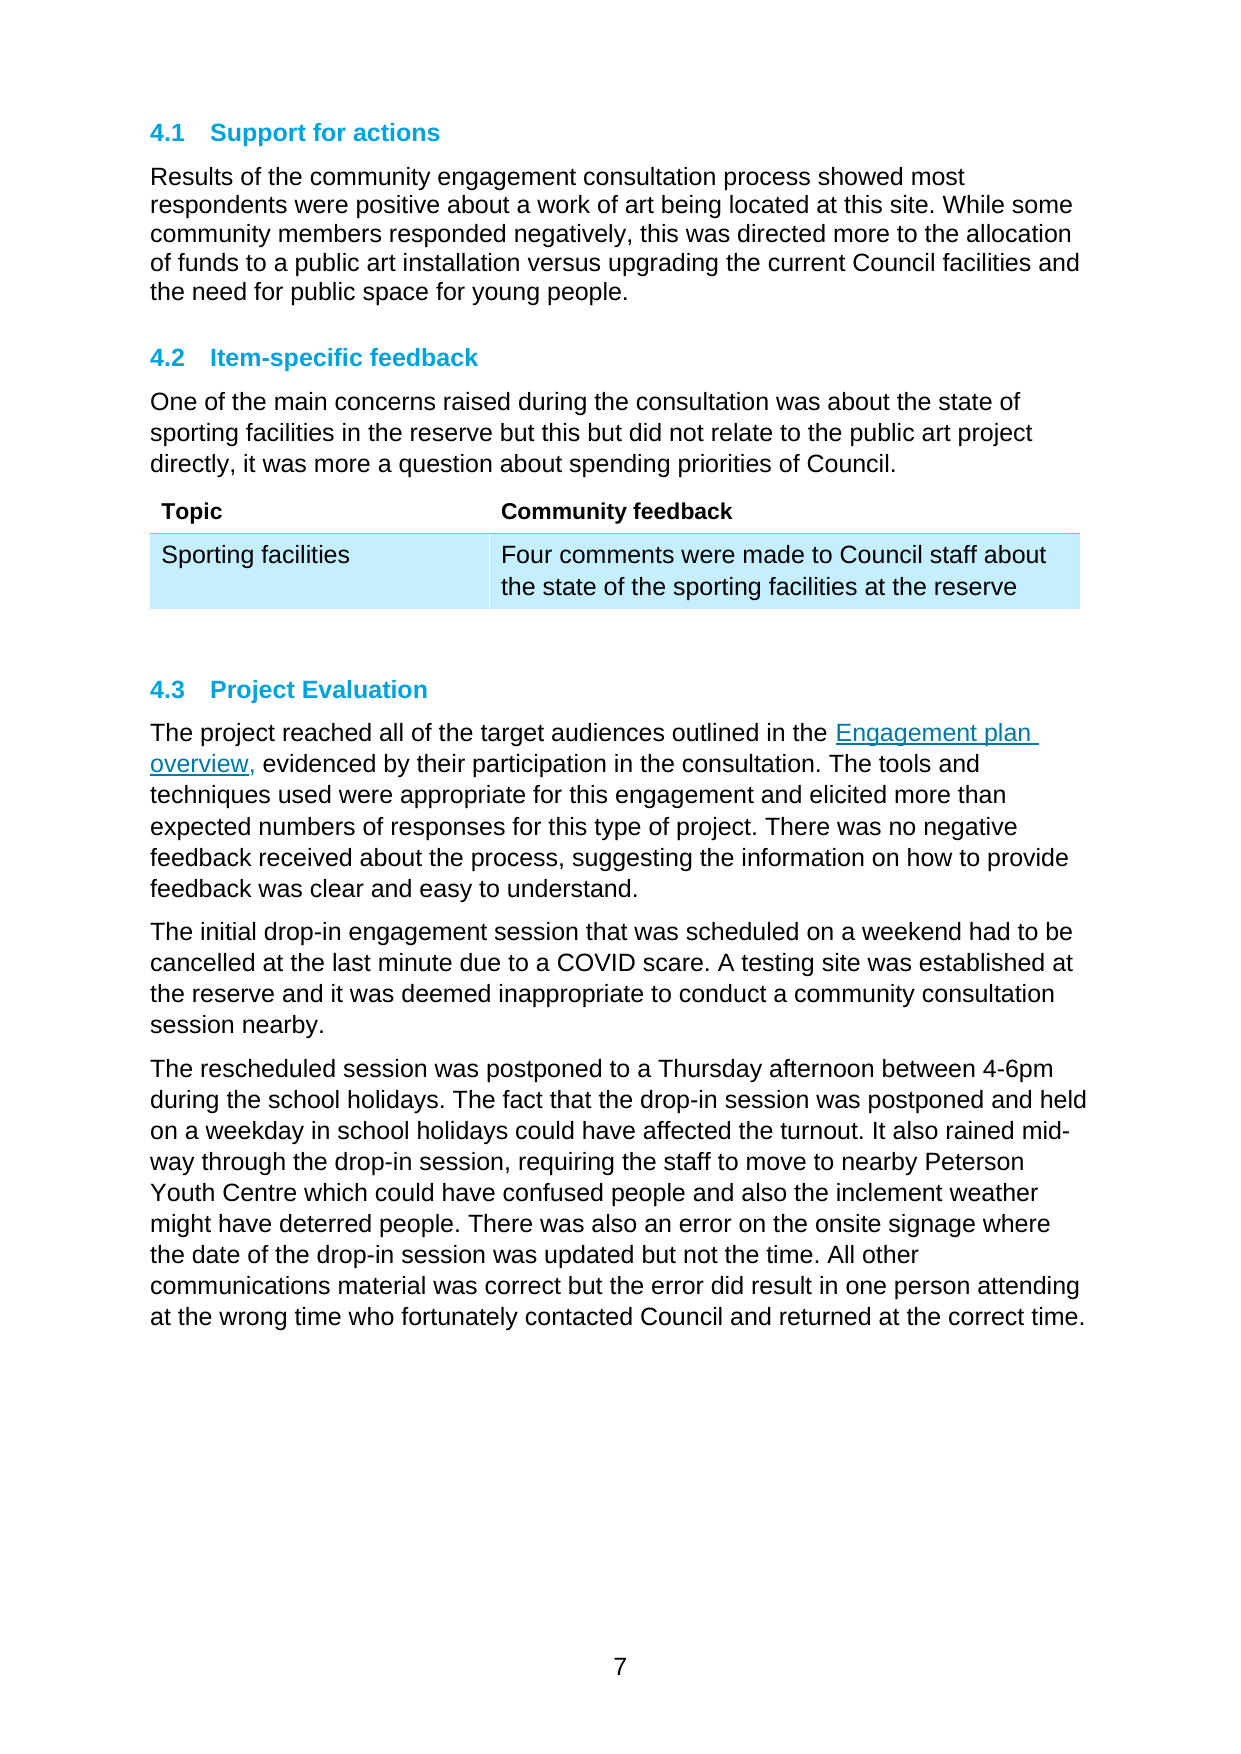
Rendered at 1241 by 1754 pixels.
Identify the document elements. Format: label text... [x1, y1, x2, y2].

table_cell Sporting facilities [150, 534, 489, 609]
table_header Community feedback [490, 492, 1080, 533]
subtitle Support for actions [150, 118, 1090, 147]
table_header Topic [150, 492, 489, 533]
text The project reached all of the target audiences outlined in the Engagement plan overview, evidenced by their participation in the consultation. The tools and techniques used were appropriate for this engagement and elicited more than expected numbers of responses for this type of project. There was no negative feedback received about the process, suggesting the information on how to provide feedback was clear and easy to understand. [150, 718, 1090, 902]
table_cell Four comments were made to Council staff about the state of the sporting facilities at the reserve [490, 534, 1080, 609]
text Results of the community engagement consultation process showed most respondents were positive about a work of art being located at this site. While some community members responded negatively, this was directed more to the allocation of funds to a public art installation versus upgrading the current Council facilities and the need for public space for young people. [150, 162, 1090, 305]
subtitle Item-specific feedback [150, 343, 1090, 372]
subtitle Project Evaluation [150, 675, 1090, 703]
text The rescheduled session was postponed to a Thursday afternoon between 4-6pm during the school holidays. The fact that the drop-in session was postponed and held on a weekday in school holidays could have affected the turnout. It also rained mid-way through the drop-in session, requiring the staff to move to nearby Peterson Youth Centre which could have confused people and also the inclement weather might have deterred people. There was also an error on the onsite signage where the date of the drop-in session was updated but not the time. All other communications material was correct but the error did result in one person attending at the wrong time who fortunately contacted Council and returned at the correct time. [150, 1054, 1090, 1331]
text The initial drop-in engagement session that was scheduled on a weekend had to be cancelled at the last minute due to a COVID scare. A testing site was established at the reserve and it was deemed inappropriate to conduct a community consultation session nearby. [150, 917, 1090, 1039]
text One of the main concerns raised during the consultation was about the state of sporting facilities in the reserve but this but did not relate to the public art project directly, it was more a question about spending priorities of Council. [150, 386, 1090, 477]
